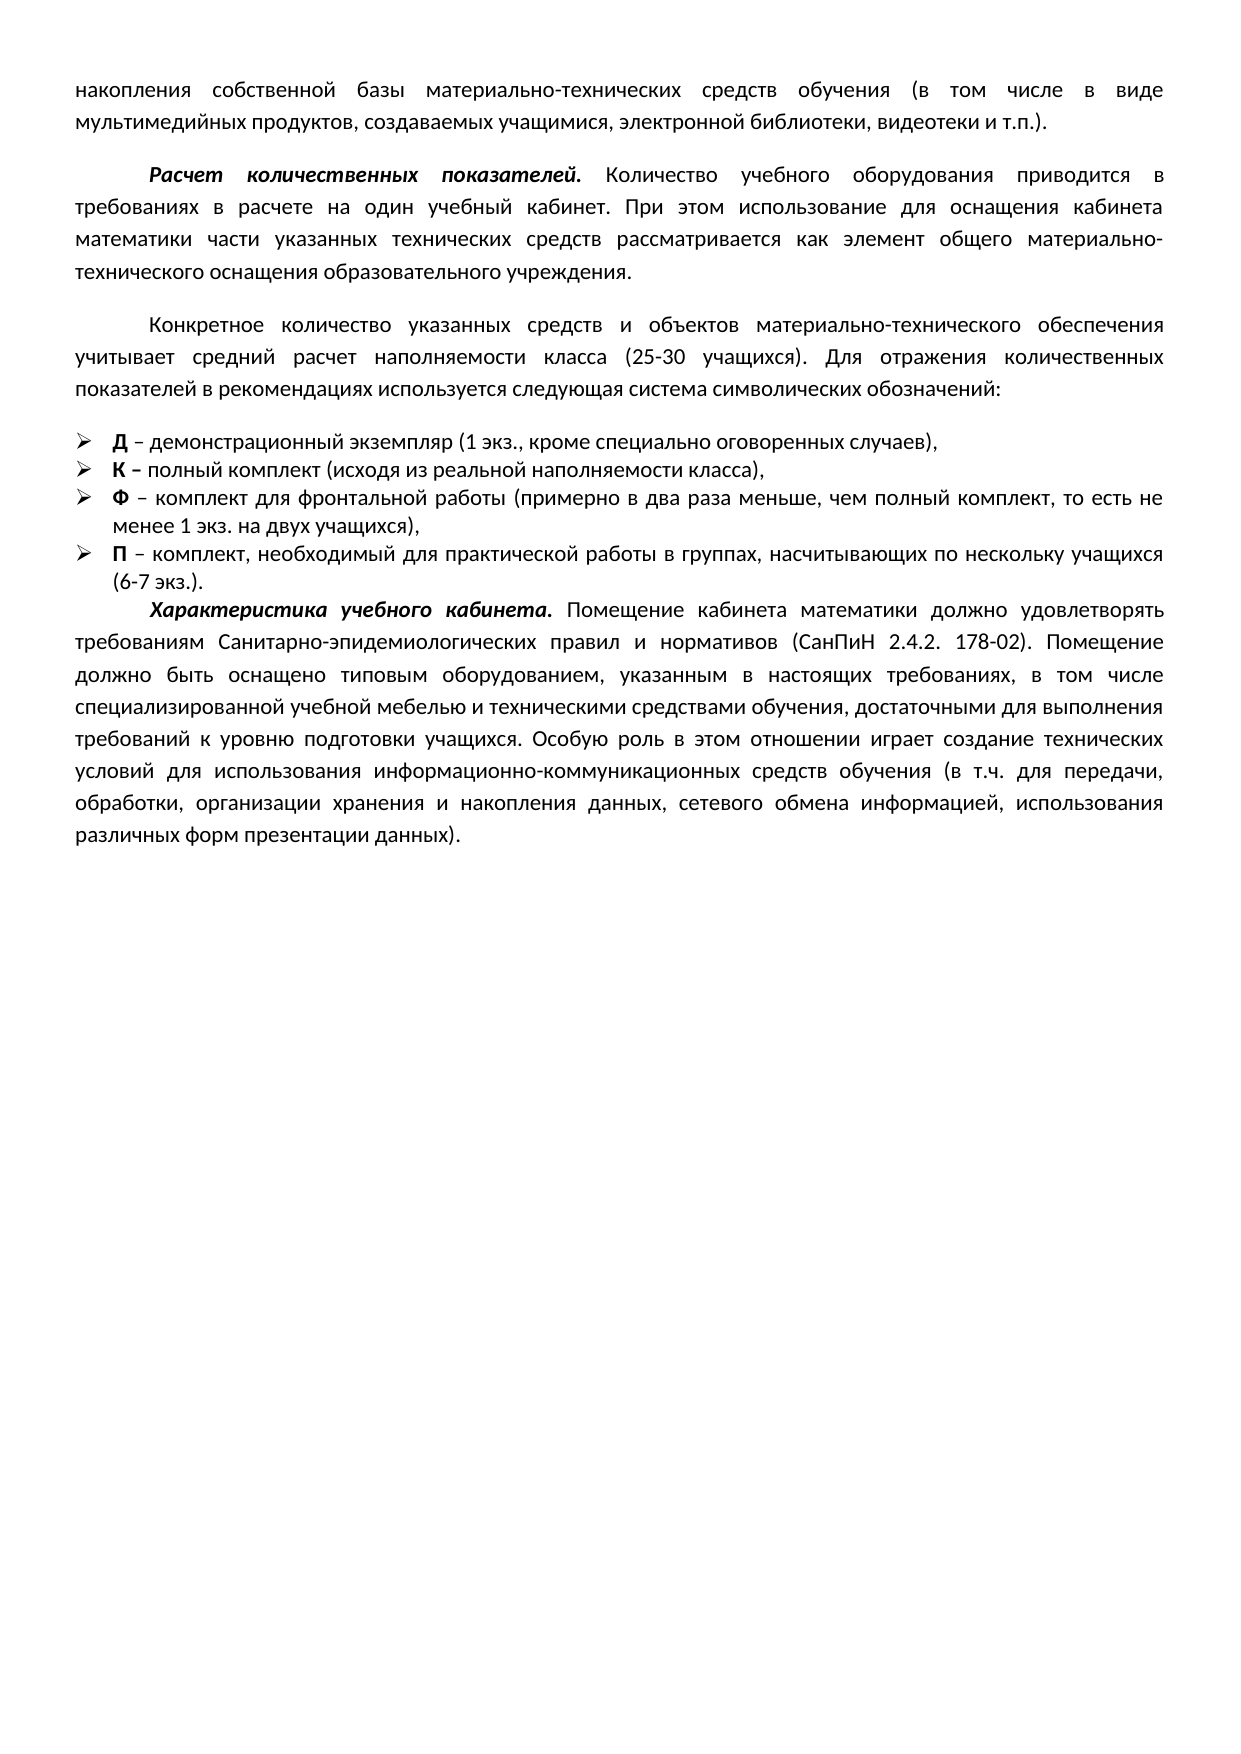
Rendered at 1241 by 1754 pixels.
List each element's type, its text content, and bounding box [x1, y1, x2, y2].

text Расчет количественных показателей. Количество учебного оборудования приводится в требованиях в расчете на один учебный кабинет. При этом использование для оснащения кабинета математики части указанных технических средств рассматривается как элемент общего материально-технического оснащения образовательного учреждения. [75, 160, 1165, 285]
list П – комплект, необходимый для практической работы в группах, насчитывающих по нескольку учащихся (6-7 экз.). [75, 539, 1165, 595]
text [75, 75, 1165, 135]
list Ф – комплект для фронтальной работы (примерно в два раза меньше, чем полный комплект, то есть не менее 1 экз. на двух учащихся), [75, 483, 1165, 539]
text Характеристика учебного кабинета. Помещение кабинета математики должно удовлетворять требованиям Санитарно-эпидемиологических правил и нормативов (СанПиН 2.4.2. 178-02). Помещение должно быть оснащено типовым оборудованием, указанным в настоящих требованиях, в том числе специализированной учебной мебелью и техническими средствами обучения, достаточными для выполнения требований к уровню подготовки учащихся. Особую роль в этом отношении играет создание технических условий для использования информационно-коммуникационных средств обучения (в т.ч. для передачи, обработки, организации хранения и накопления данных, сетевого обмена информацией, использования различных форм презентации данных). [75, 595, 1165, 849]
list Д – демонстрационный экземпляр (1 экз., кроме специально оговоренных случаев), [75, 427, 1165, 455]
list К – полный комплект (исходя из реальной наполняемости класса), [75, 455, 1165, 483]
text Конкретное количество указанных средств и объектов материально-технического обеспечения учитывает средний расчет наполняемости класса (25-30 учащихся). Для отражения количественных показателей в рекомендациях используется следующая система символических обозначений: [75, 310, 1165, 402]
